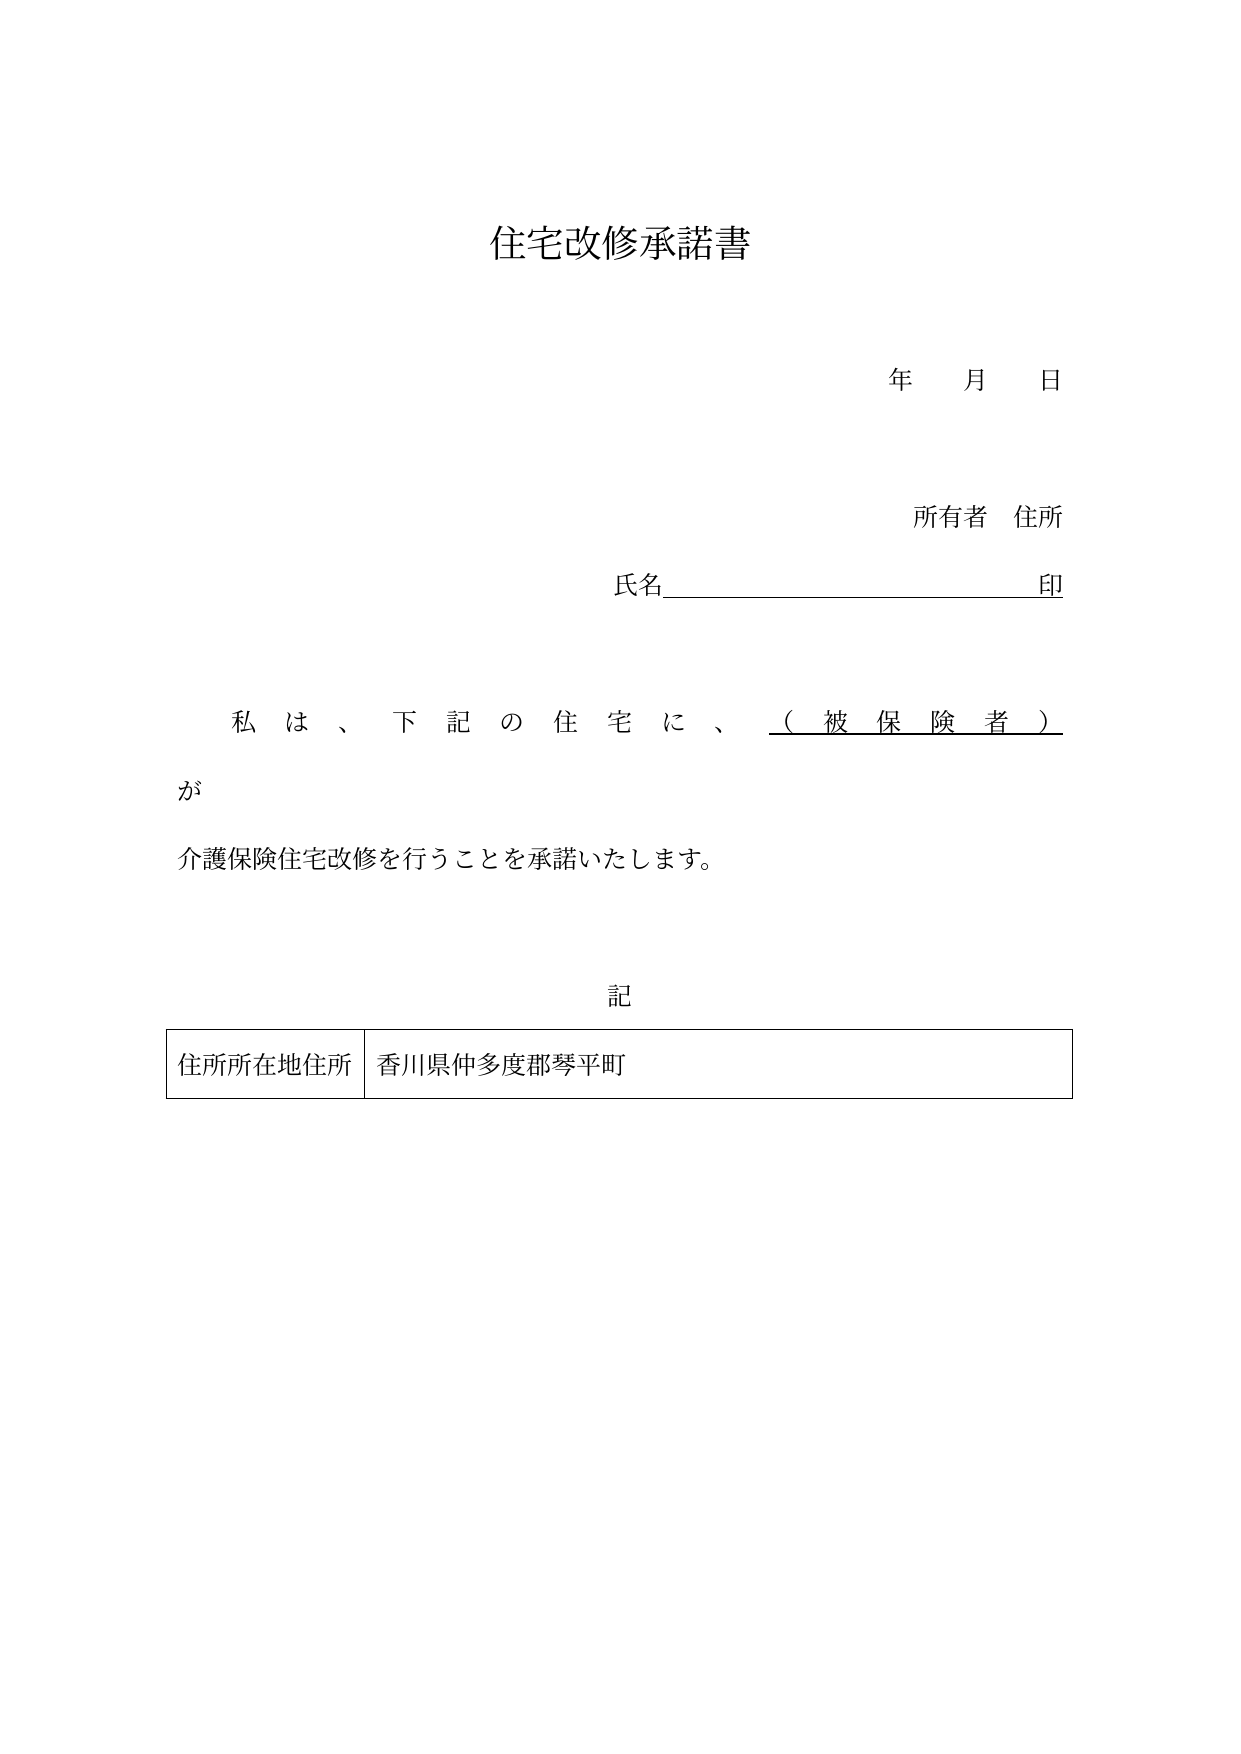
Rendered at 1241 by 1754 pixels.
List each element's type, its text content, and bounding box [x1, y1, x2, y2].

text 介護保険住宅改修を行うことを承諾いたします。 [177, 823, 1063, 892]
text 氏名 印 [177, 549, 1063, 618]
table_header 香川県仲多度郡琴平町 [365, 1030, 1072, 1098]
subtitle 記 [177, 960, 1063, 1029]
text 年 月 日 [177, 344, 1063, 413]
table_header 住所所在地住所 [167, 1030, 364, 1098]
text 所有者 住所 [177, 481, 1063, 549]
text 住宅改修承諾書 [177, 207, 1063, 276]
text 私は、下記の住宅に、（被保険者） が [177, 686, 1063, 823]
